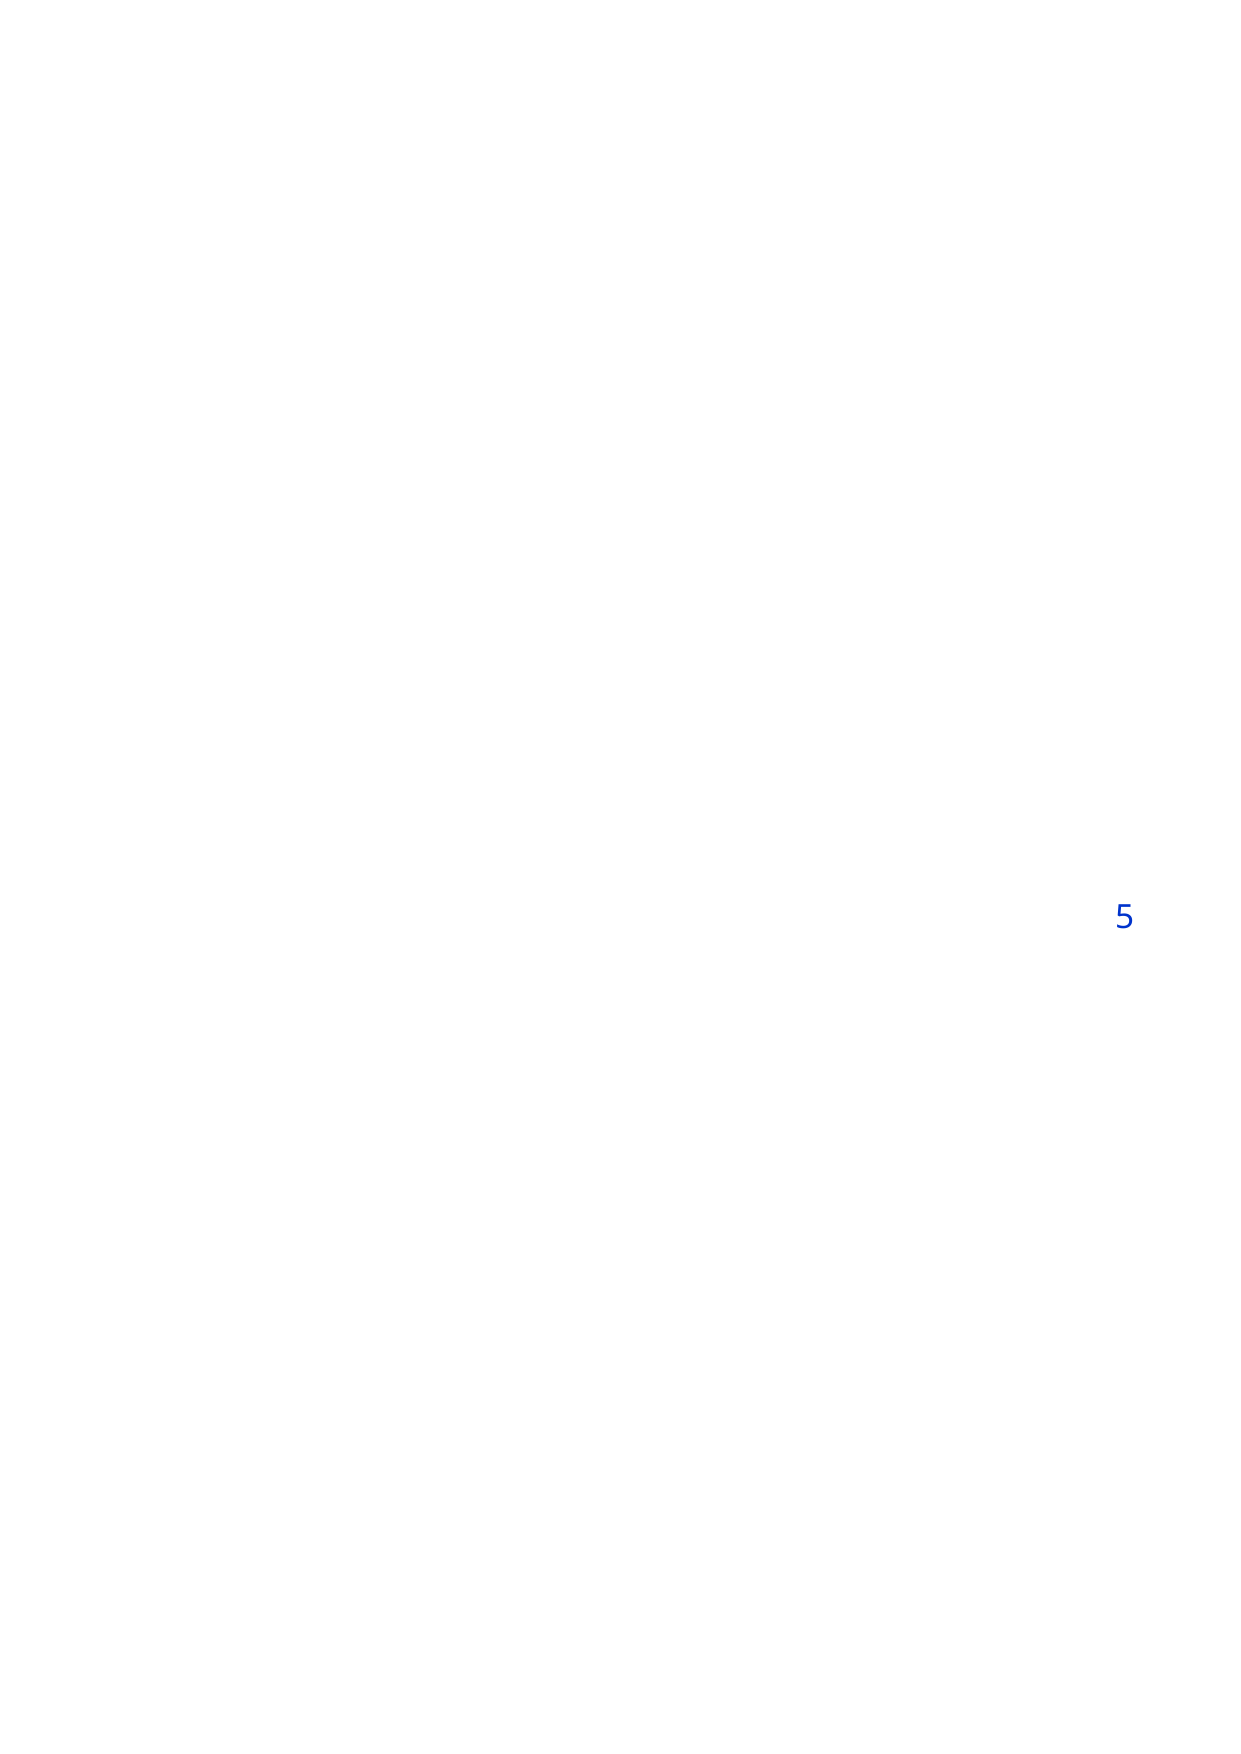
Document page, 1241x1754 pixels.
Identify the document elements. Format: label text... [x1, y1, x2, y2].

text 5 [159, 899, 1134, 936]
